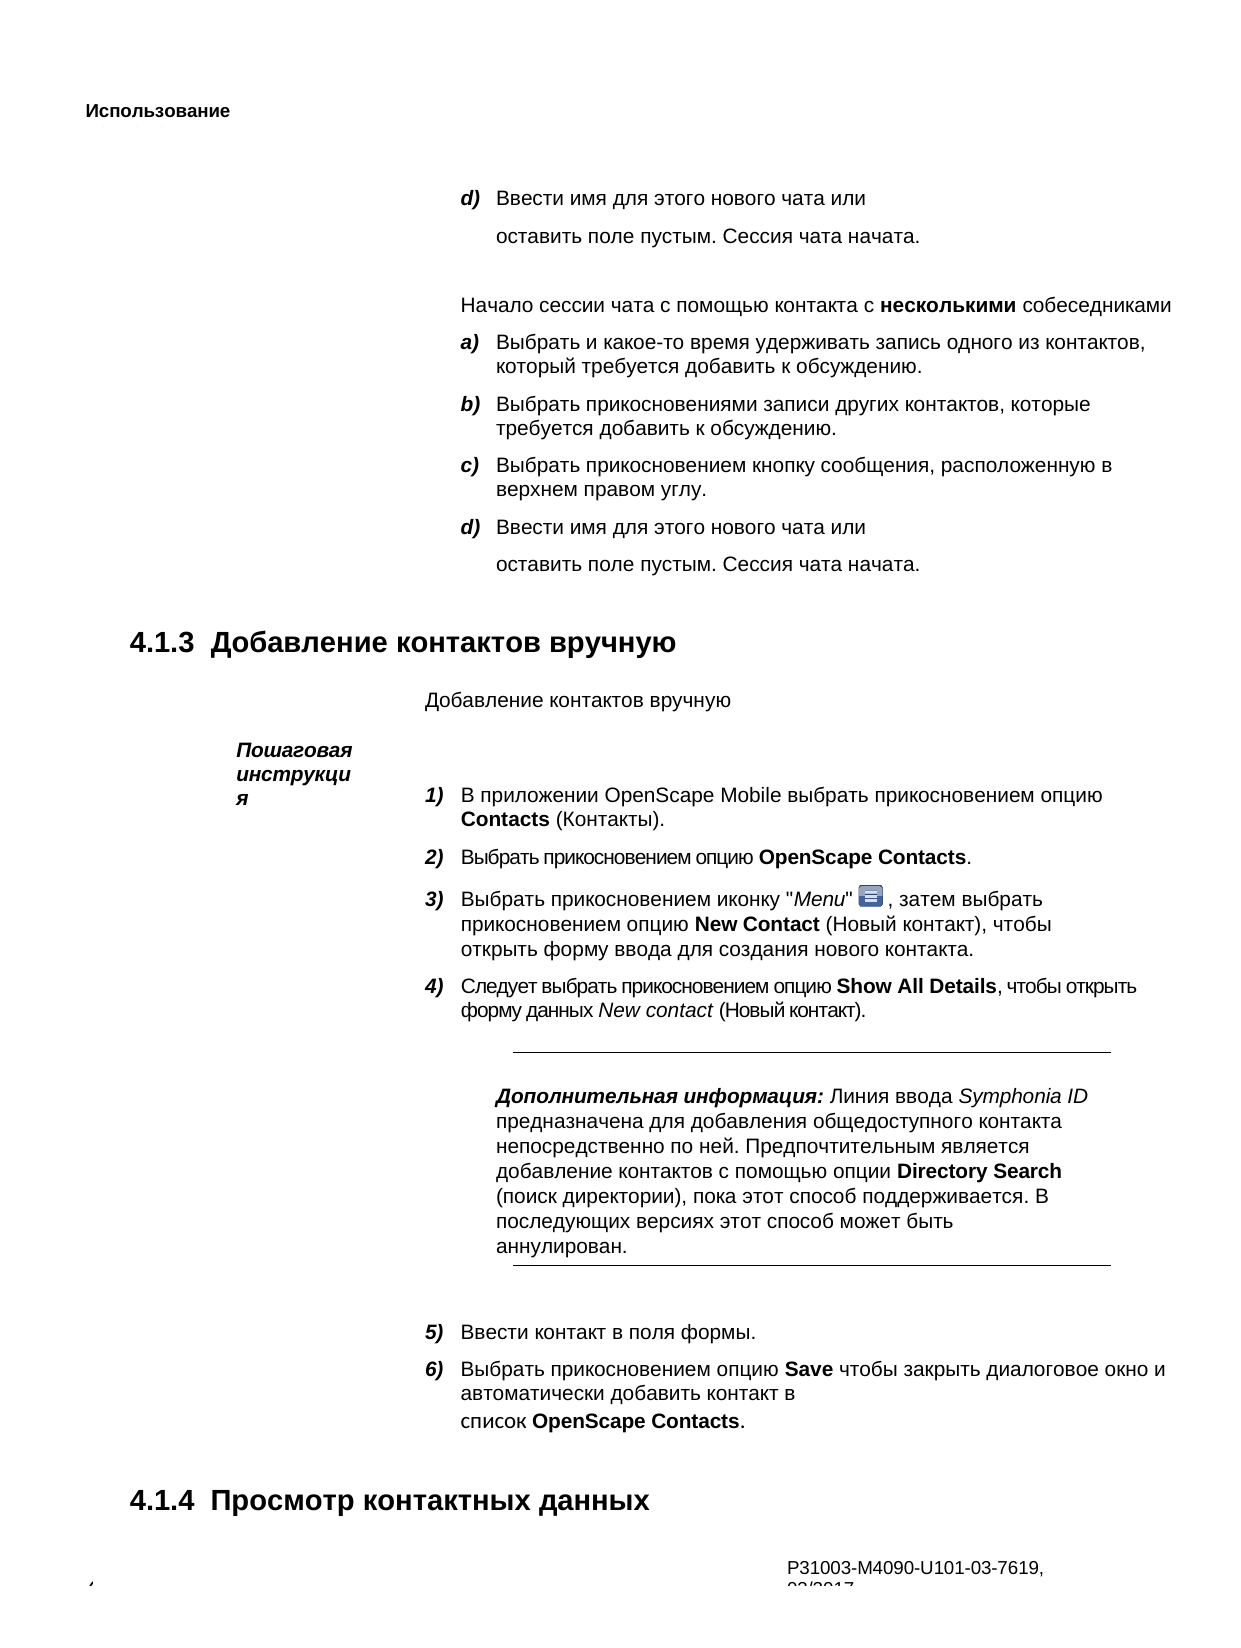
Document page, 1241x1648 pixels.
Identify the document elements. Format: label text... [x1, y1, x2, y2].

list Выбрать и какое-то время удерживать запись одного из контактов, который требуется добавить к обсуждению. [460, 330, 1176, 378]
picture [858, 885, 888, 907]
list Выбрать прикосновением кнопку сообщения, расположенную в верхнем правом углу. [460, 453, 1176, 501]
list Следует выбрать прикосновением опцию Show All Details, чтобы открыть форму данных New contact (Новый контакт). [425, 974, 1176, 1022]
text Начало сессии чата с помощью контакта с несколькими собеседниками [460, 293, 1176, 317]
subtitle Пошаговая инструкция [236, 738, 361, 810]
text Дополнительная информация: Линия ввода Symphonia ID предназначена для добавления общедоступного контакта непосредственно по ней. Предпочтительным является добавление контактов с помощью опции Directory Search (поиск директории), пока этот способ поддерживается. В последующих версиях этот способ может быть аннулирован. [496, 1084, 1089, 1257]
list Выбрать прикосновениями записи других контактов, которые требуется добавить к обсуждению. [460, 392, 1176, 439]
list Ввести имя для этого нового чата или оставить поле пустым. Сессия чата начата. [460, 186, 946, 247]
text список OpenScape Contacts. [460, 1406, 1176, 1434]
subtitle Добавление контактов вручную [129, 625, 1176, 659]
list Ввести имя для этого нового чата или оставить поле пустым. Сессия чата начата. [460, 514, 946, 576]
list Ввести контакт в поля формы. [425, 1319, 1176, 1343]
list Выбрать прикосновением иконку "Menu" , затем выбрать прикосновением опцию New Contact (Новый контакт), чтобы открыть форму ввода для создания нового контакта. [425, 885, 1123, 961]
list Выбрать прикосновением опцию Save чтобы закрыть диалоговое окно и автоматически добавить контакт в [425, 1357, 1176, 1405]
list В приложении OpenScape Mobile выбрать прикосновением опцию Contacts (Контакты). [425, 783, 1176, 831]
list Выбрать прикосновением опцию OpenScape Contacts. [425, 845, 1176, 869]
subtitle Просмотр контактных данных [129, 1483, 1176, 1516]
text Добавление контактов вручную [425, 688, 1176, 712]
